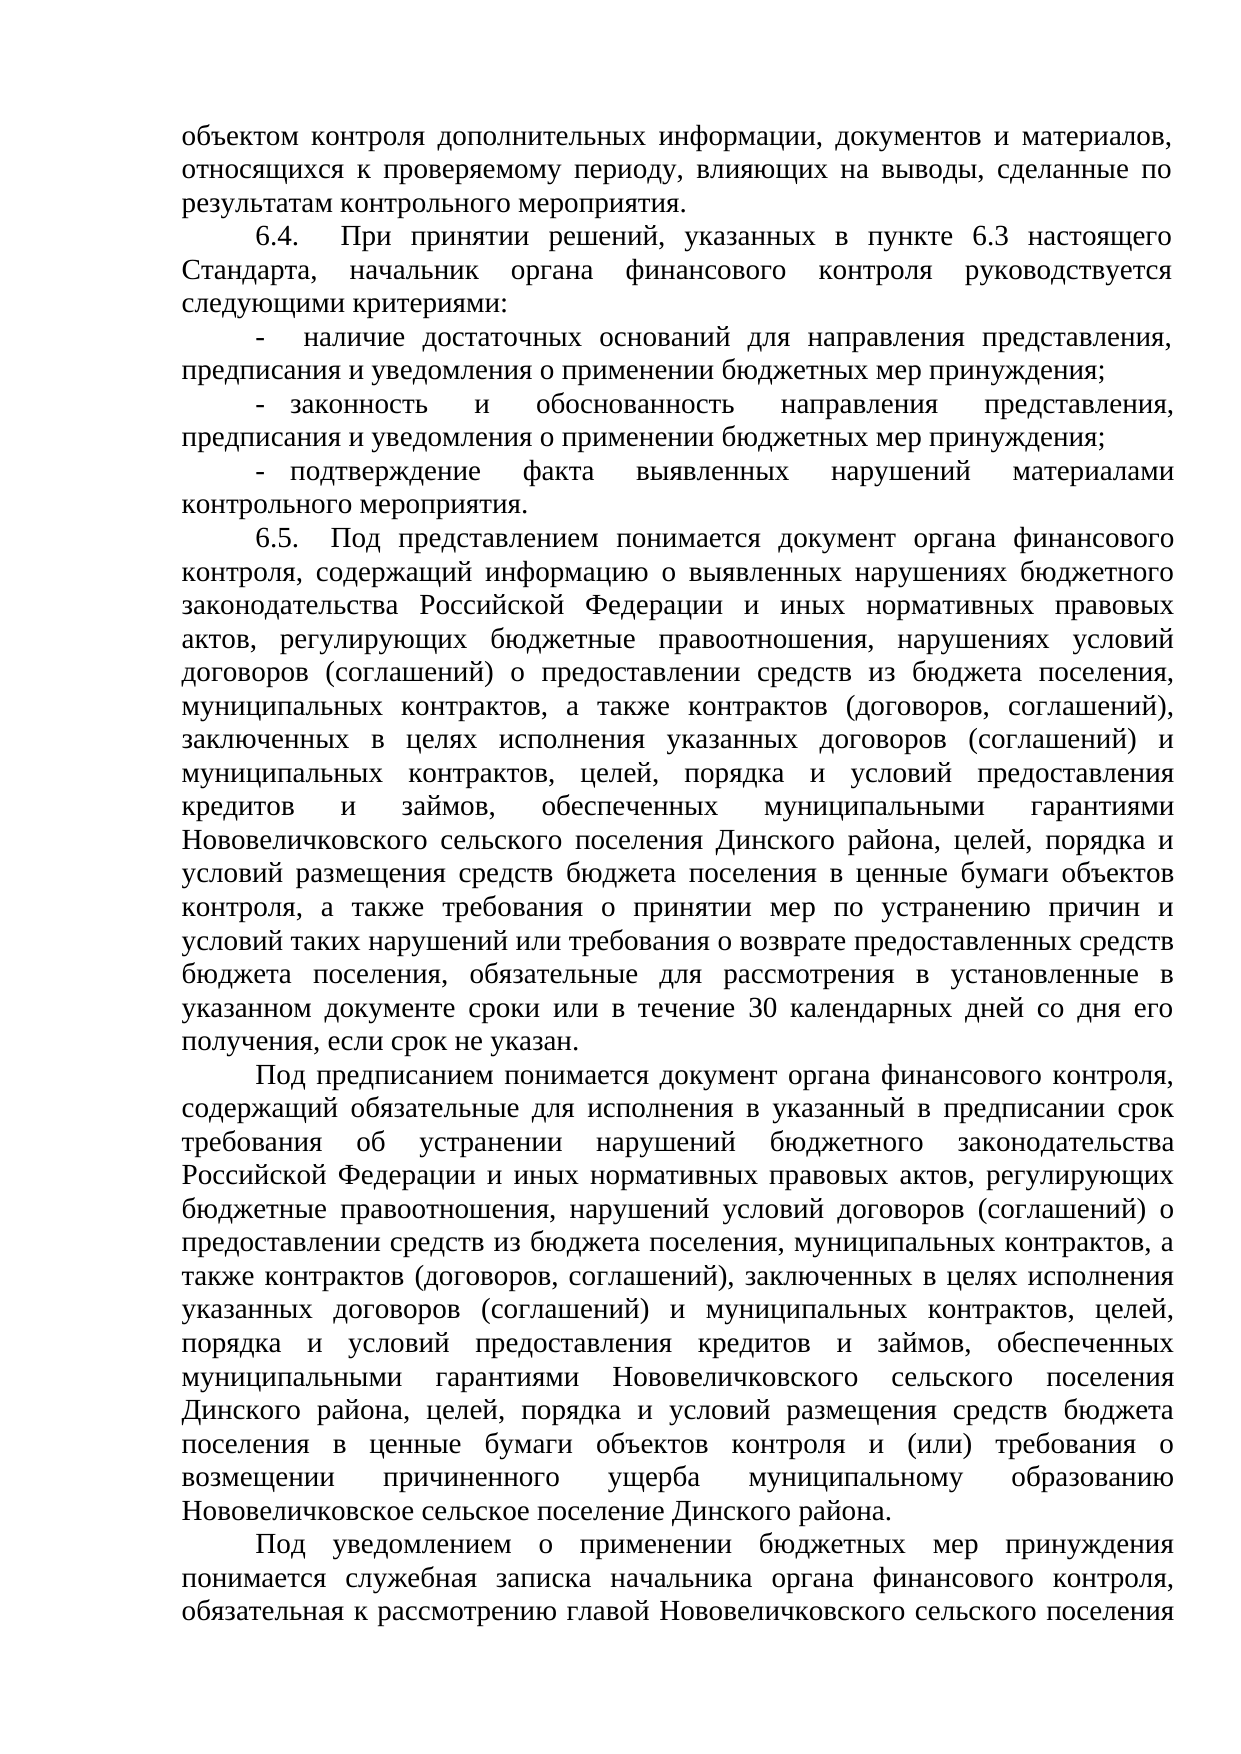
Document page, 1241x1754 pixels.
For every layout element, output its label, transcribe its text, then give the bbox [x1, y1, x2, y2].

list подтверждение факта выявленных нарушений материалами контрольного мероприятия. [181, 453, 1175, 521]
list Под представлением понимается документ органа финансового контроля, содержащий информацию о выявленных нарушениях бюджетного законодательства Российской Федерации и иных нормативных правовых актов, регулирующих бюджетные правоотношения, нарушениях условий договоров (соглашений) о предоставлении средств из бюджета поселения, муниципальных контрактов, а также контрактов (договоров, соглашений), заключенных в целях исполнения указанных договоров (соглашений) и муниципальных контрактов, целей, порядка и условий предоставления кредитов и займов, обеспеченных муниципальными гарантиями Нововеличковского сельского поселения Динского района, целей, порядка и условий размещения средств бюджета поселения в ценные бумаги объектов контроля, а также требования о принятии мер по устранению причин и условий таких нарушений или требования о возврате предоставленных средств бюджета поселения, обязательные для рассмотрения в установленные в указанном документе сроки или в течение 30 календарных дней со дня его получения, если срок не указан. [181, 521, 1175, 1057]
list наличие достаточных оснований для направления представления, предписания и уведомления о применении бюджетных мер принуждения; [181, 319, 1173, 386]
list законность и обоснованность направления представления, предписания и уведомления о применении бюджетных мер принуждения; [181, 386, 1175, 453]
list При принятии решений, указанных в пункте 6.3 настоящего Стандарта, начальник органа финансового контроля руководствуется следующими критериями: [181, 219, 1173, 319]
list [181, 118, 1173, 219]
text Под предписанием понимается документ органа финансового контроля, содержащий обязательные для исполнения в указанный в предписании срок требования об устранении нарушений бюджетного законодательства Российской Федерации и иных нормативных правовых актов, регулирующих бюджетные правоотношения, нарушений условий договоров (соглашений) о предоставлении средств из бюджета поселения, муниципальных контрактов, а также контрактов (договоров, соглашений), заключенных в целях исполнения указанных договоров (соглашений) и муниципальных контрактов, целей, порядка и условий предоставления кредитов и займов, обеспеченных муниципальными гарантиями Нововеличковского сельского поселения Динского района, целей, порядка и условий размещения средств бюджета поселения в ценные бумаги объектов контроля и (или) требования о возмещении причиненного ущерба муниципальному образованию Нововеличковское сельское поселение Динского района. [181, 1057, 1175, 1527]
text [181, 1527, 1175, 1627]
